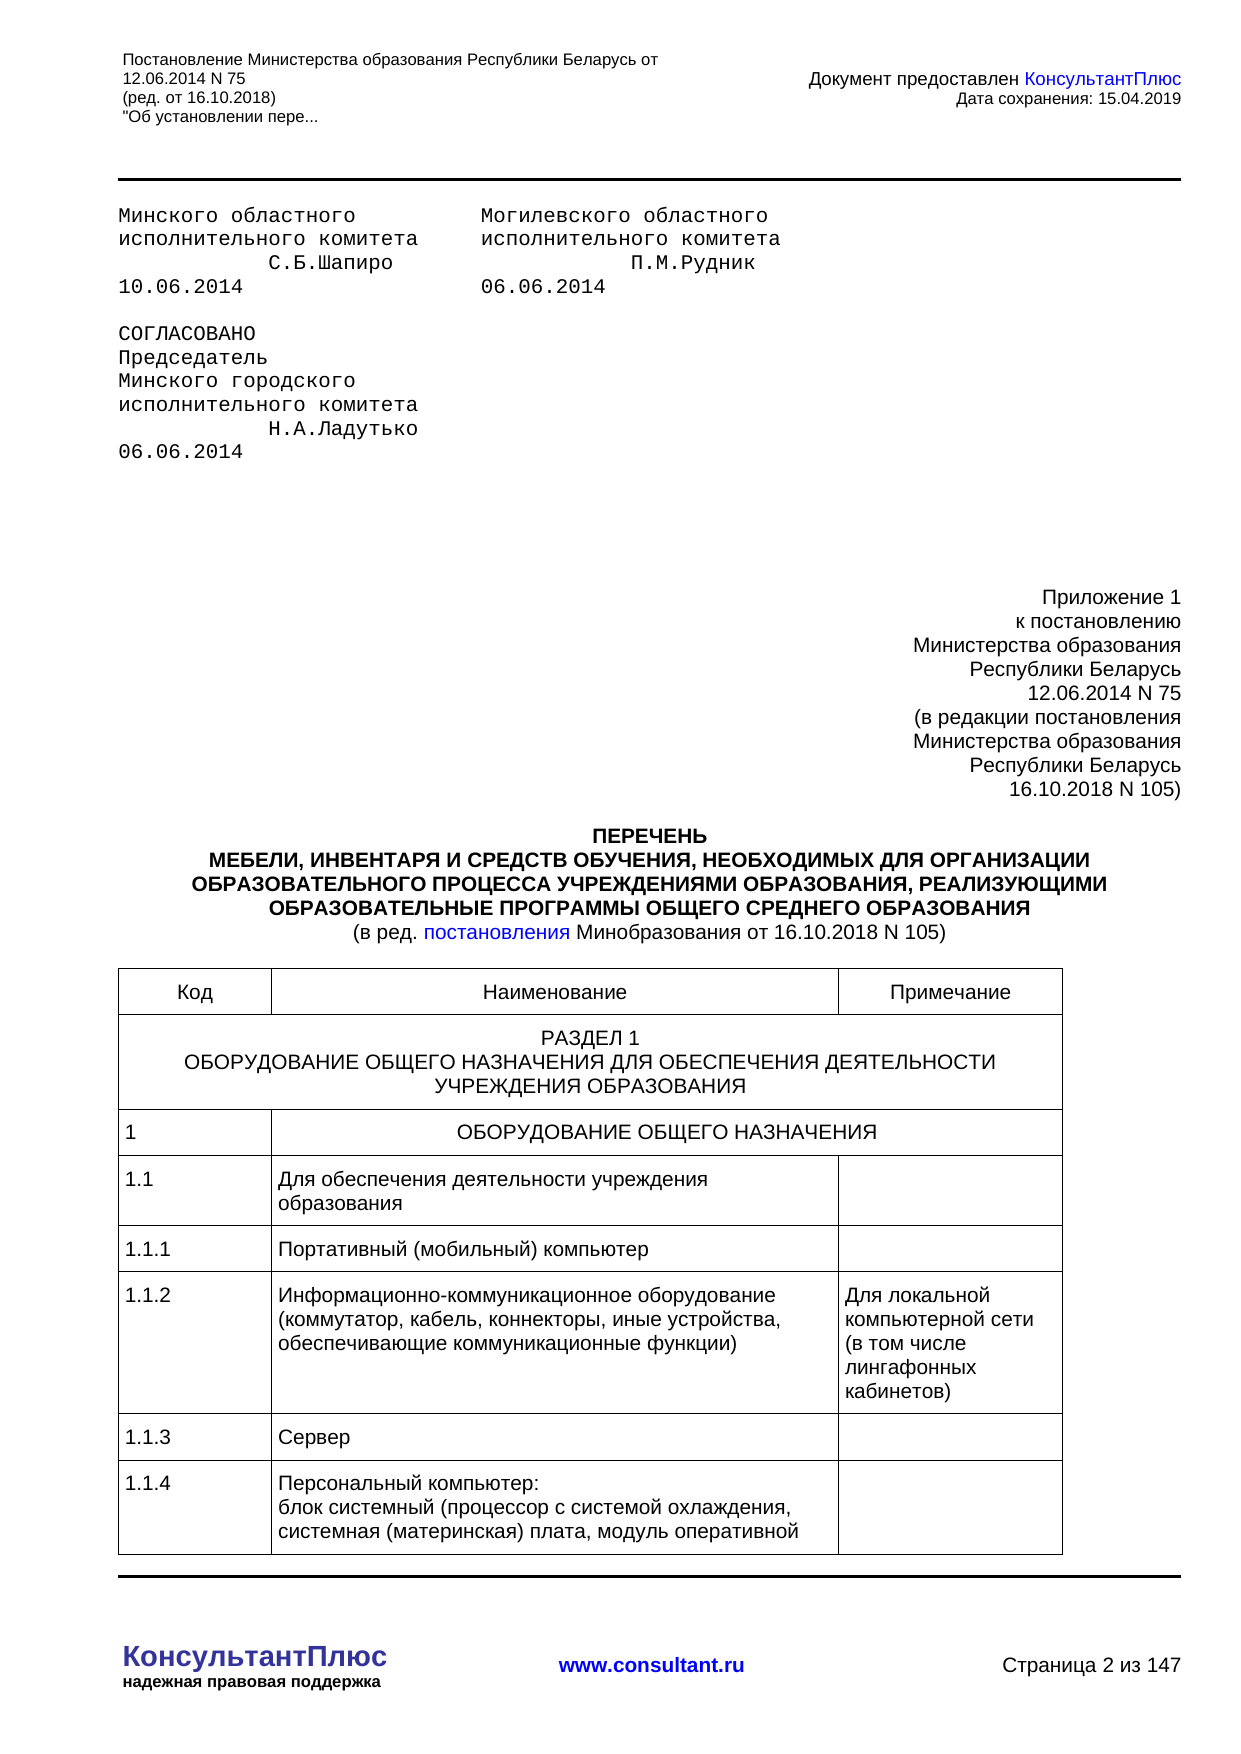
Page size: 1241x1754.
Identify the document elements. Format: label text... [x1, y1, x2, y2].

text 10.06.2014 06.06.2014 [118, 276, 1181, 299]
table_cell 1.1 [119, 1156, 271, 1225]
text Республики Беларусь [118, 752, 1181, 776]
table_cell Сервер [272, 1414, 838, 1459]
table_header Наименование [272, 969, 838, 1014]
table_cell Для локальной компьютерной сети (в том числе лингафонных кабинетов) [839, 1272, 1062, 1413]
table_cell РАЗДЕЛ 1 ОБОРУДОВАНИЕ ОБЩЕГО НАЗНАЧЕНИЯ ДЛЯ ОБЕСПЕЧЕНИЯ ДЕЯТЕЛЬНОСТИ УЧРЕЖДЕНИЯ ОБРАЗОВАНИЯ [119, 1015, 1062, 1108]
table_cell 1 [119, 1110, 271, 1155]
table_cell 1.1.1 [119, 1226, 271, 1271]
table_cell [272, 1461, 838, 1554]
text (в ред. постановления Минобразования от 16.10.2018 N 105) [118, 920, 1181, 944]
table_cell [839, 1156, 1062, 1225]
text 16.10.2018 N 105) [118, 776, 1181, 800]
text (в редакции постановления [118, 704, 1181, 728]
text Приложение 1 [118, 585, 1181, 609]
text С.Б.Шапиро П.М.Рудник [118, 252, 1181, 276]
text ПЕРЕЧЕНЬ [118, 824, 1181, 848]
table_cell [839, 1461, 1062, 1554]
text 06.06.2014 [118, 441, 1181, 465]
text исполнительного комитета [118, 394, 1181, 418]
table_cell Информационно-коммуникационное оборудование (коммутатор, кабель, коннекторы, иные устройства, обеспечивающие коммуникационные функции) [272, 1272, 838, 1413]
text СОГЛАСОВАНО [118, 323, 1181, 347]
table_cell 1.1.3 [119, 1414, 271, 1459]
text Республики Беларусь [118, 657, 1181, 681]
text Министерства образования [118, 633, 1181, 657]
table_cell ОБОРУДОВАНИЕ ОБЩЕГО НАЗНАЧЕНИЯ [272, 1110, 1062, 1155]
text Н.А.Ладутько [118, 418, 1181, 441]
table_cell Портативный (мобильный) компьютер [272, 1226, 838, 1271]
table_header Примечание [839, 969, 1062, 1014]
text Председатель [118, 347, 1181, 370]
table_header Код [119, 969, 271, 1014]
table_cell Для обеспечения деятельности учреждения образования [272, 1156, 838, 1225]
text к постановлению [118, 609, 1181, 633]
text Минского областного Могилевского областного [118, 205, 1181, 228]
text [118, 228, 1181, 252]
table_cell [839, 1414, 1062, 1459]
table_cell 1.1.2 [119, 1272, 271, 1413]
text Министерства образования [118, 728, 1181, 752]
table_cell [839, 1226, 1062, 1271]
text Минского городского [118, 370, 1181, 394]
text МЕБЕЛИ, ИНВЕНТАРЯ И СРЕДСТВ ОБУЧЕНИЯ, НЕОБХОДИМЫХ ДЛЯ ОРГАНИЗАЦИИ ОБРАЗОВАТЕЛЬНОГО ПРОЦЕССА УЧРЕЖДЕНИЯМИ ОБРАЗОВАНИЯ, РЕАЛИЗУЮЩИМИ ОБРАЗОВАТЕЛЬНЫЕ ПРОГРАММЫ ОБЩЕГО СРЕДНЕГО ОБРАЗОВАНИЯ [118, 848, 1181, 920]
table_cell 1.1.4 [119, 1461, 271, 1554]
text 12.06.2014 N 75 [118, 681, 1181, 704]
